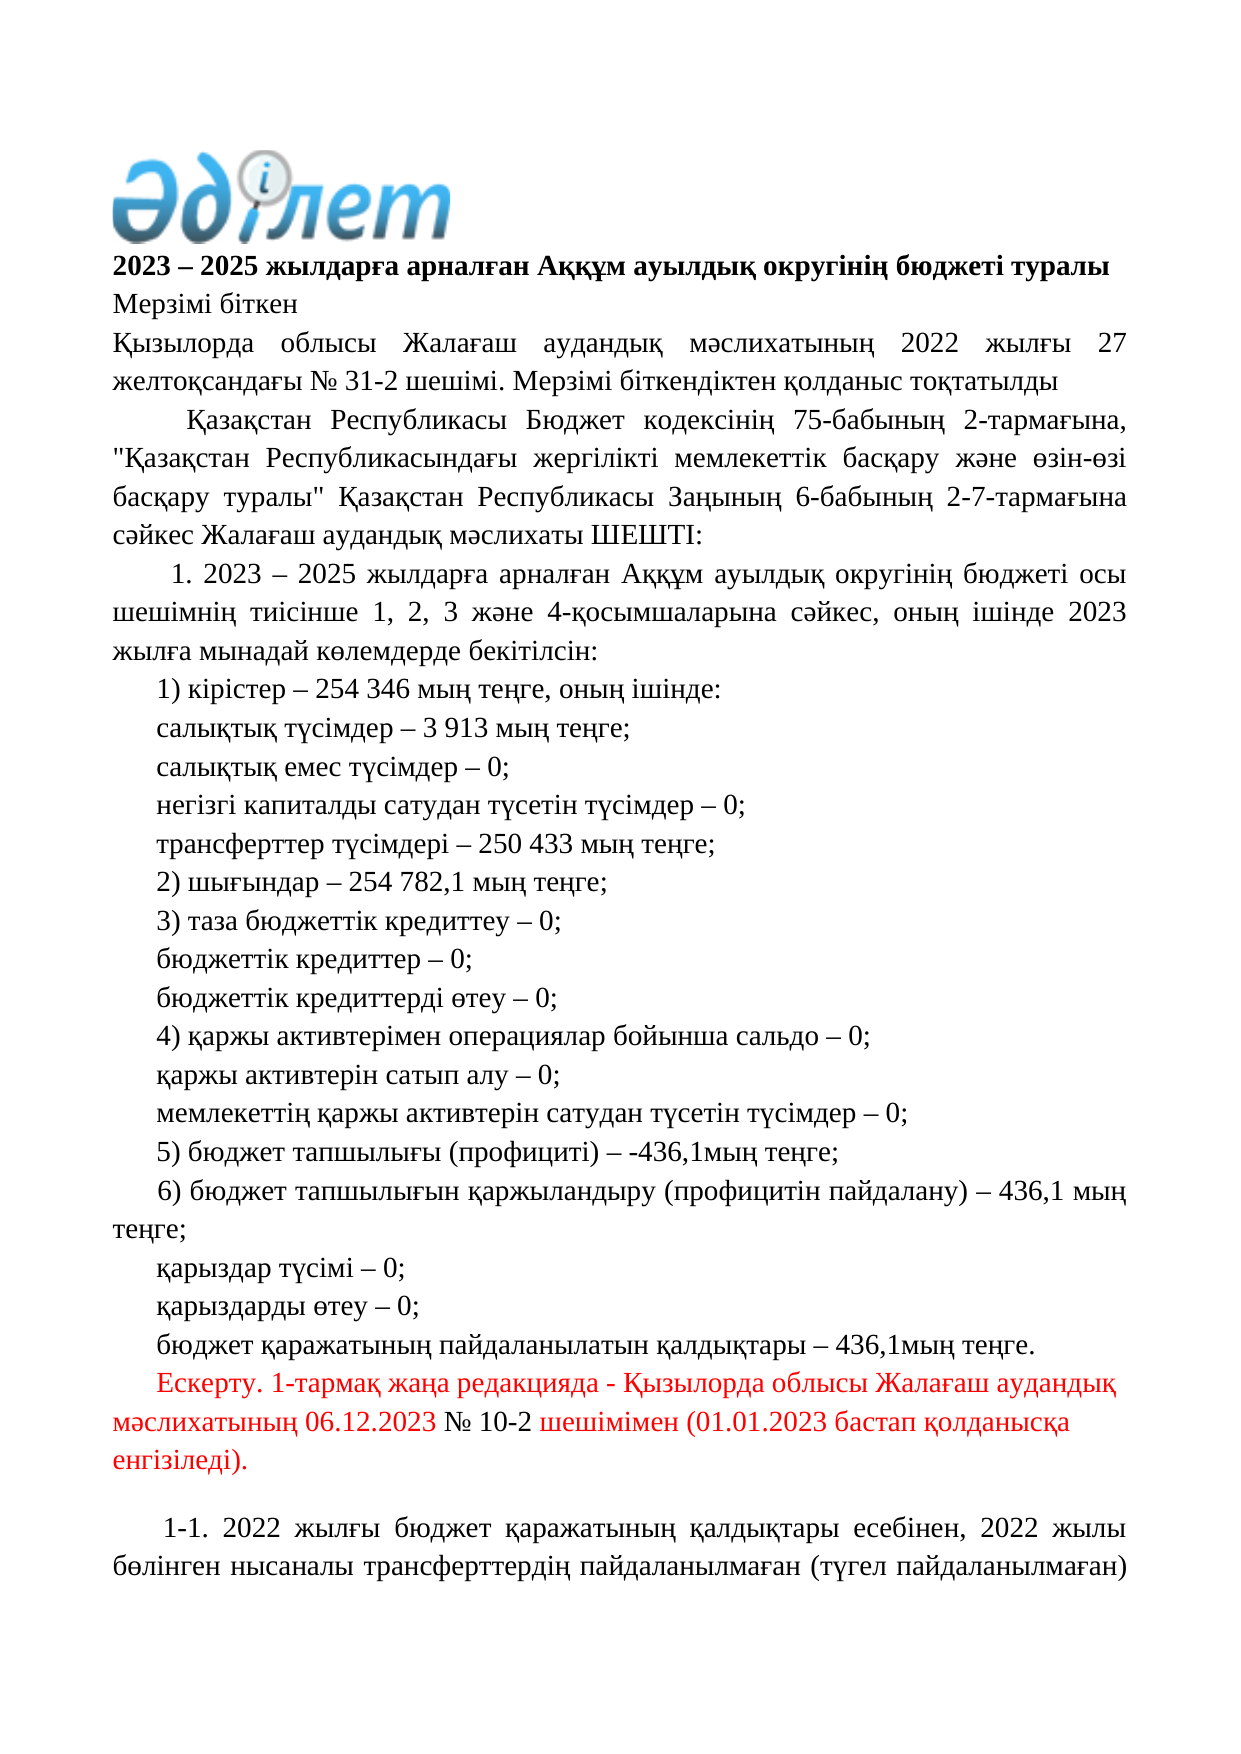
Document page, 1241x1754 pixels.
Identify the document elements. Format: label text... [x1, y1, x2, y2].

text Ескерту. 1-тармақ жаңа редакцияда - Қызылорда облысы Жалағаш аудандық мәслихатының 06.12.2023 № 10-2 шешімімен (01.01.2023 бастап қолданысқа енгізіледі). [112, 1365, 1128, 1506]
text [112, 1510, 1128, 1582]
text негізгі капиталды сатудан түсетін түсімдер – 0; [112, 787, 1128, 821]
text қаржы активтерін сатып алу – 0; [112, 1057, 1128, 1091]
picture [112, 150, 451, 244]
text 2) шығындар – 254 782,1 мың теңге; [112, 864, 1128, 898]
text Қызылорда облысы Жалағаш аудандық мәслихатының 2022 жылғы 27 желтоқсандағы № 31-2 шешімі. Мерзімі біткендіктен қолданыс тоқтатылды [112, 325, 1128, 397]
text 1. 2023 – 2025 жылдарға арналған Аққұм ауылдық округінің бюджеті осы шешімнің тиісінше 1, 2, 3 және 4-қосымшаларына сәйкес, оның ішінде 2023 жылға мынадай көлемдерде бекітілсін: [112, 556, 1128, 667]
text 1) кірістер – 254 346 мың теңге, оның ішінде: [112, 672, 1128, 705]
text салықтық емес түсімдер – 0; [112, 749, 1128, 782]
text бюджеттік кредиттер – 0; [112, 941, 1128, 975]
text бюджет қаражатының пайдаланылатын қалдықтары – 436,1мың теңге. [112, 1327, 1128, 1360]
text Қазақстан Республикасы Бюджет кодексінің 75-бабының 2-тармағына, "Қазақстан Республикасындағы жергілікті мемлекеттік басқару және өзін-өзі басқару туралы" Қазақстан Республикасы Заңының 6-бабының 2-7-тармағына сәйкес Жалағаш аудандық мәслихаты ШЕШТІ: [112, 402, 1128, 551]
text мемлекеттің қаржы активтерін сатудан түсетін түсімдер – 0; [112, 1096, 1128, 1129]
text 2023 – 2025 жылдарға арналған Аққұм ауылдық округінің бюджеті туралы [112, 248, 1128, 281]
text қарыздар түсімі – 0; [112, 1250, 1128, 1283]
text cалықтық түсімдер – 3 913 мың теңге; [112, 710, 1128, 744]
text бюджеттік кредиттерді өтеу – 0; [112, 980, 1128, 1013]
text Мерзімі біткен [112, 286, 1128, 320]
text 3) таза бюджеттік кредиттеу – 0; [112, 903, 1128, 936]
text 4) қаржы активтерімен операциялар бойынша сальдо – 0; [112, 1018, 1128, 1052]
text қарыздарды өтеу – 0; [112, 1288, 1128, 1322]
text трансферттер түсімдері – 250 433 мың теңге; [112, 826, 1128, 859]
text 5) бюджет тапшылығы (профициті) – -436,1мың теңге; [112, 1134, 1128, 1168]
text 6) бюджет тапшылығын қаржыландыру (профицитін пайдалану) – 436,1 мың теңге; [112, 1173, 1128, 1245]
